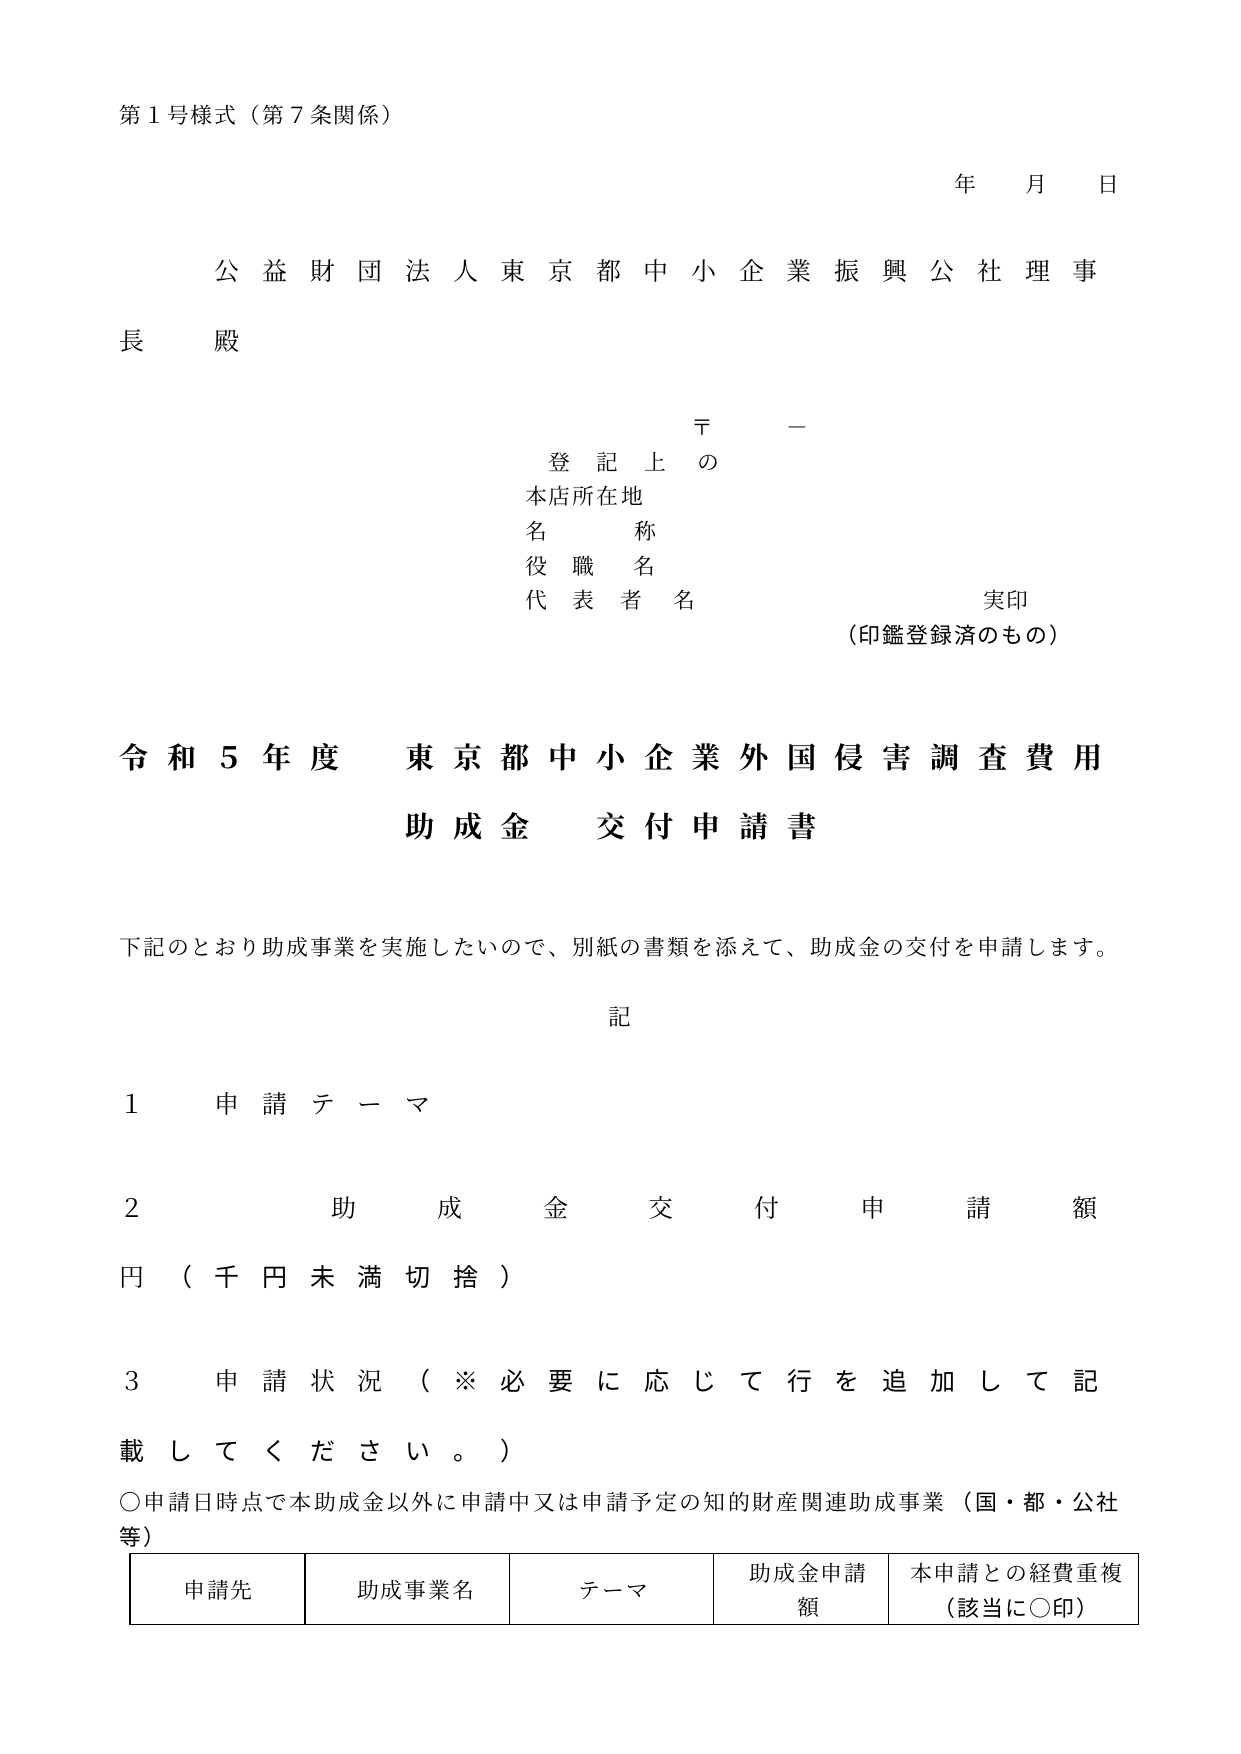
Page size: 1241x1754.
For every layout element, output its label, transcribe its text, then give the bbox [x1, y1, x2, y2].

text 本店所在地 [119, 478, 1121, 513]
text 〇申請日時点で本助成金以外に申請中又は申請予定の知的財産関連助成事業（国・都・公社等） [119, 1484, 1121, 1553]
text １ 申請テーマ [119, 1068, 1121, 1137]
table_header 助成金申請額 [714, 1554, 888, 1624]
table_header 申請先 [131, 1554, 304, 1624]
table_header テーマ [510, 1554, 713, 1624]
table_header 助成事業名 [306, 1554, 509, 1624]
text 登記上の [119, 443, 1121, 478]
text ３ 申請状況（※必要に応じて行を追加して記載してください。） [119, 1345, 1121, 1484]
text 役職名 [119, 547, 1121, 582]
text （印鑑登録済のもの） [119, 617, 1121, 651]
subtitle 下記のとおり助成事業を実施したいので、別紙の書類を添えて、助成金の交付を申請します。 [119, 929, 1121, 964]
text 記 [119, 998, 1121, 1033]
text 名称 [119, 513, 1121, 547]
text ２ 助成金交付申請額 円（千円未満切捨） [119, 1172, 1121, 1311]
text 第１号様式（第７条関係） [119, 96, 1121, 131]
text 公益財団法人東京都中小企業振興公社理事長 殿 [119, 235, 1121, 374]
table_header 本申請との経費重複 （該当に○印） [889, 1554, 1138, 1624]
text 年 月 日 [119, 166, 1121, 201]
text 〒 － [119, 409, 1121, 443]
text 代表者名 実印 [119, 582, 1121, 617]
text 令和５年度 東京都中小企業外国侵害調査費用助成金 交付申請書 [119, 721, 1121, 859]
